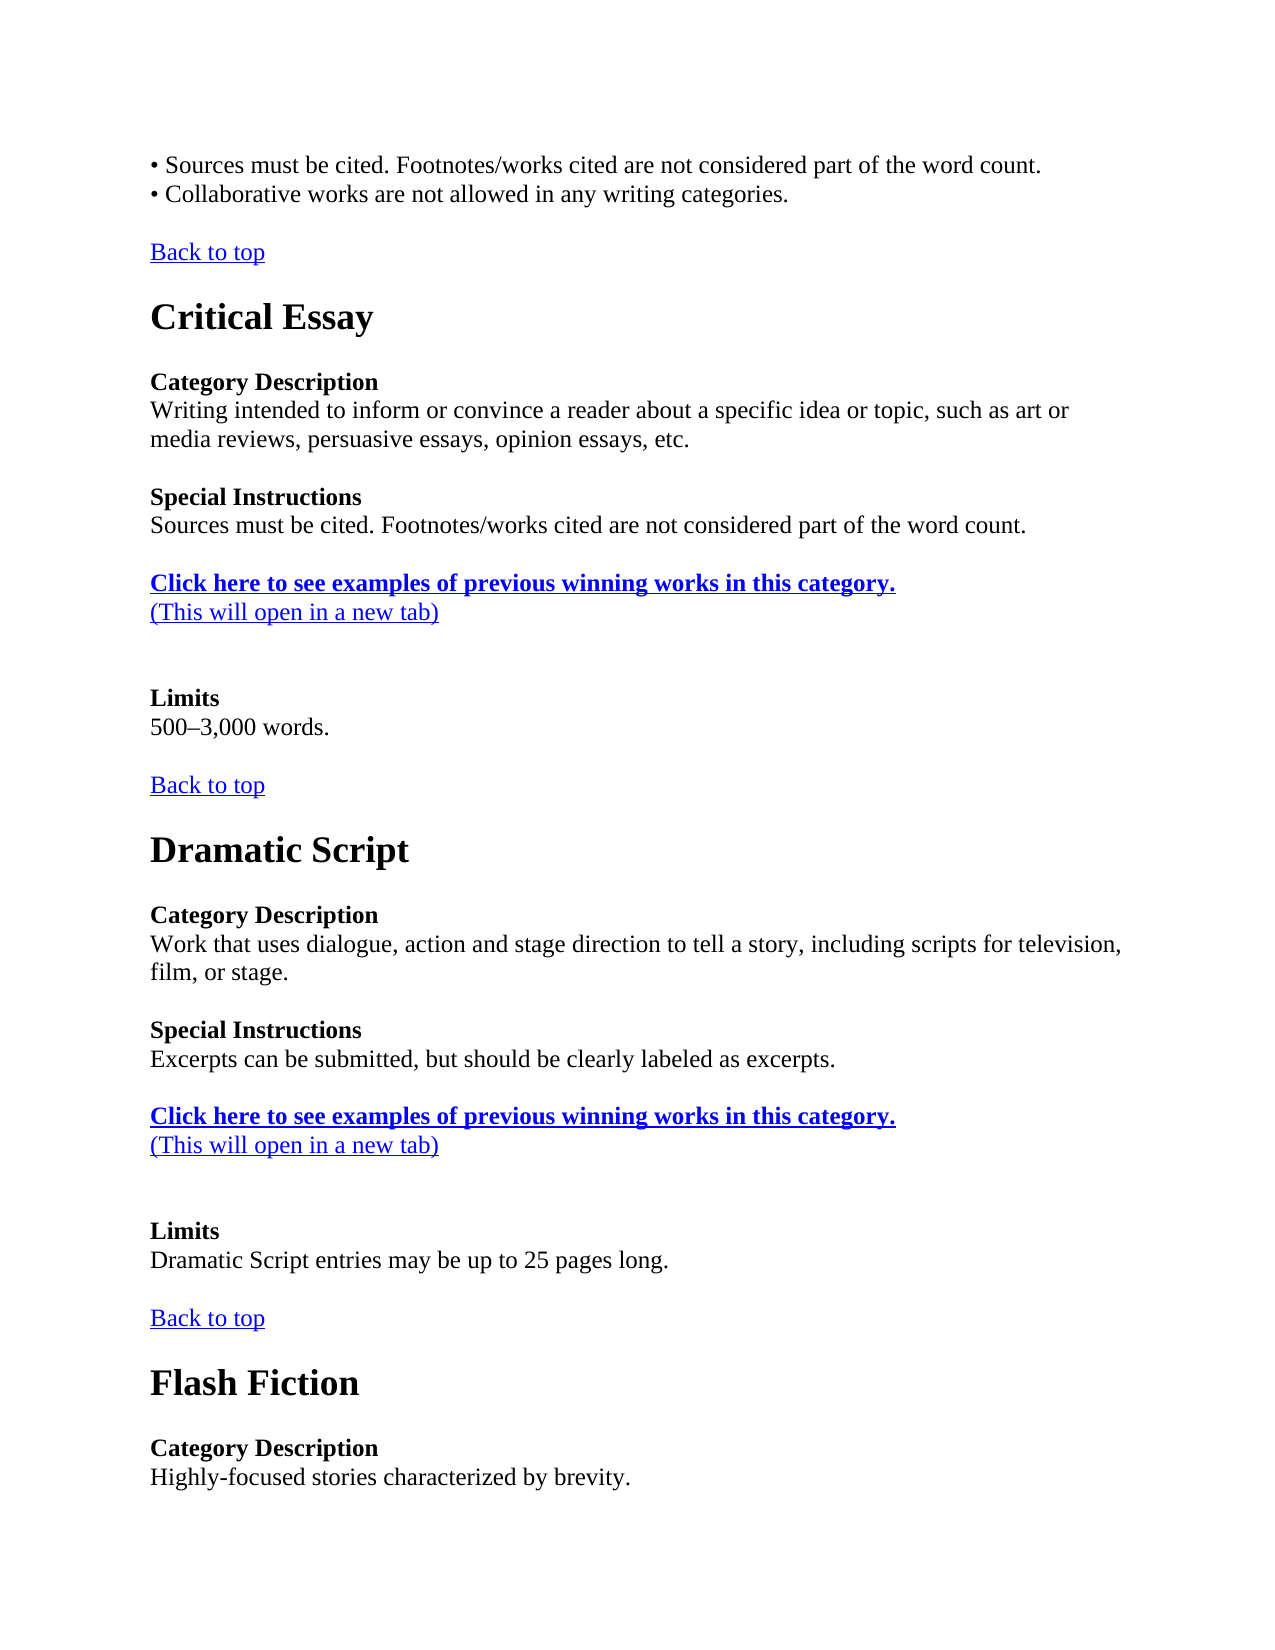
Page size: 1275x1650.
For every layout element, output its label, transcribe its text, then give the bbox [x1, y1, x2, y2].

text Limits Dramatic Script entries may be up to 25 pages long. [150, 1216, 1125, 1274]
text Category Description Work that uses dialogue, action and stage direction to tell a story, including scripts for television, film, or stage. [150, 900, 1125, 986]
text Limits 500–3,000 words. [150, 683, 1125, 741]
text Special Instructions Sources must be cited. Footnotes/works cited are not considered part of the word count. [150, 482, 1125, 539]
text Special Instructions Excerpts can be submitted, but should be clearly labeled as excerpts. [150, 1015, 1125, 1072]
text Dramatic Script [150, 828, 1125, 871]
text Back to top [150, 770, 1125, 798]
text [150, 150, 1125, 207]
text Click here to see examples of previous winning works in this category. (This will open in a new tab) [150, 568, 1125, 626]
text Category Description Writing intended to inform or convince a reader about a specific idea or topic, such as art or media reviews, persuasive essays, opinion essays, etc. [150, 367, 1125, 453]
text Click here to see examples of previous winning works in this category. (This will open in a new tab) [150, 1101, 1125, 1159]
text Back to top [150, 1303, 1125, 1332]
text Back to top [150, 237, 1125, 265]
text Category Description Highly-focused stories characterized by brevity. [150, 1433, 1125, 1491]
text Flash Fiction [150, 1361, 1125, 1404]
text Critical Essay [150, 294, 1125, 338]
